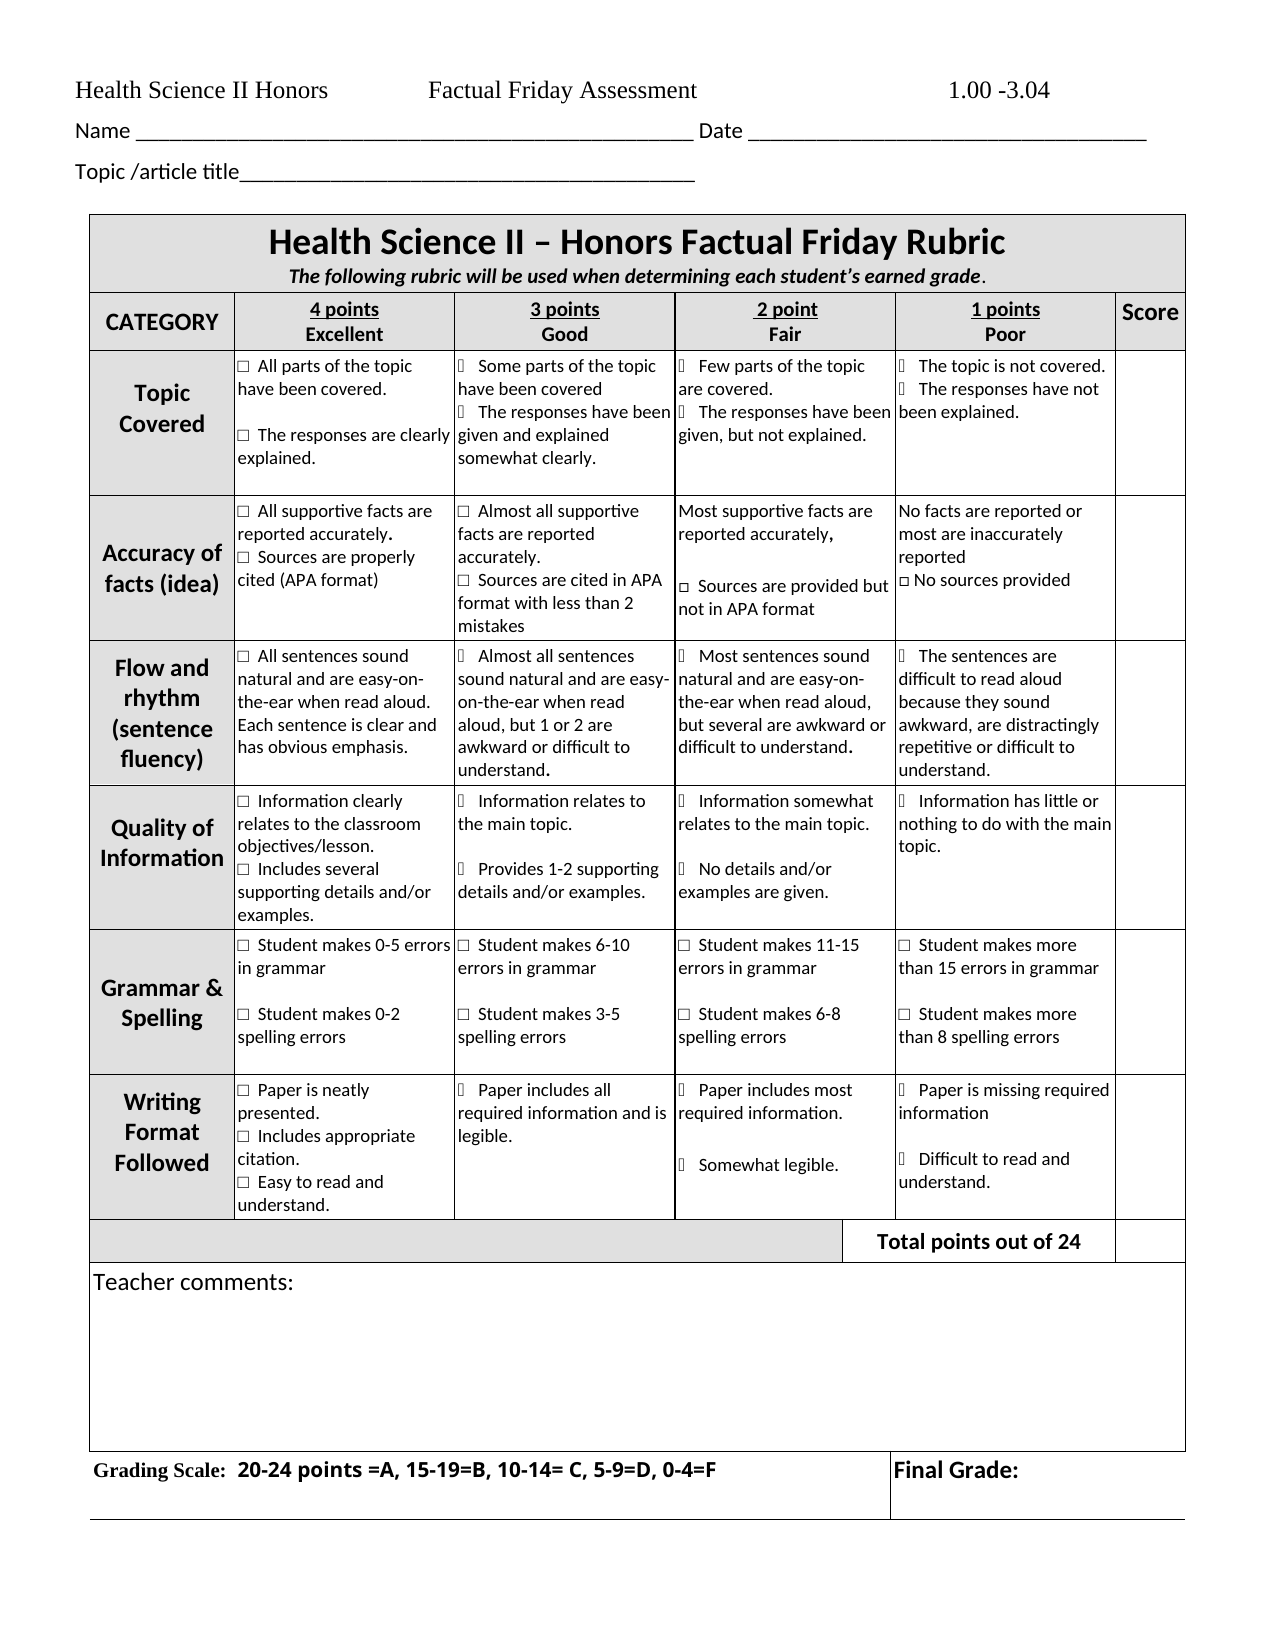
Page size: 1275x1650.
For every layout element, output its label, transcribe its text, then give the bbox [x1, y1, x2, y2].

table_cell Information has little or nothing to do with the main topic. [896, 786, 1115, 929]
table_cell Paper includes all required information and is legible. [455, 1075, 674, 1219]
table_cell Grammar & Spelling [90, 930, 234, 1074]
table_cell Student makes more than 15 errors in grammar Student makes more than 8 spelling errors [896, 930, 1115, 1074]
table_cell 1 points Poor [896, 293, 1115, 350]
table_cell Quality of Information [90, 786, 234, 929]
table_cell No facts are reported or most are inaccurately reported □ No sources provided [896, 496, 1115, 640]
table_cell Information clearly relates to the classroom objectives/lesson. Includes several supporting details and/or examples. [235, 786, 454, 929]
table_cell Almost all supportive facts are reported accurately. Sources are cited in APA format with less than 2 mistakes [455, 496, 674, 640]
table_cell Most supportive facts are reported accurately, □ Sources are provided but not in APA format [676, 496, 895, 640]
table_cell All sentences sound natural and are easy-on-the-ear when read aloud. Each sentence is clear and has obvious emphasis. [235, 641, 454, 784]
table_cell [1116, 1075, 1185, 1219]
table_cell [90, 1220, 842, 1262]
table_cell All supportive facts are reported accurately. Sources are properly cited (APA format) [235, 496, 454, 640]
table_cell Student makes 0-5 errors in grammar Student makes 0-2 spelling errors [235, 930, 454, 1074]
table_cell Grading Scale: 20-24 points =A, 15-19=B, 10-14= C, 5-9=D, 0-4=F [90, 1452, 890, 1519]
table_cell [1116, 930, 1185, 1074]
table_cell Almost all sentences sound natural and are easy-on-the-ear when read aloud, but 1 or 2 are awkward or difficult to understand. [455, 641, 674, 784]
table_cell 4 points Excellent [235, 293, 454, 350]
table_cell Some parts of the topic have been covered The responses have been given and explained somewhat clearly. [455, 351, 674, 495]
table_cell Information relates to the main topic. Provides 1-2 supporting details and/or examples. [455, 786, 674, 929]
table_cell Student makes 6-10 errors in grammar Student makes 3-5 spelling errors [455, 930, 674, 1074]
text Name _________________________________________________ Date ___________________________________ [75, 116, 1200, 144]
table_cell 2 point Fair [676, 293, 895, 350]
table_cell Topic Covered [90, 351, 234, 495]
table_cell Teacher comments: [90, 1263, 1185, 1451]
table_cell All parts of the topic have been covered. The responses are clearly explained. [235, 351, 454, 495]
table_cell Accuracy of facts (idea) [90, 496, 234, 640]
table_cell [1116, 496, 1185, 640]
table_cell [1116, 786, 1185, 929]
table_cell Flow and rhythm (sentence fluency) [90, 641, 234, 784]
table_cell Final Grade: [891, 1452, 1185, 1519]
table_cell CATEGORY [90, 293, 234, 350]
table_cell Information somewhat relates to the main topic. No details and/or examples are given. [676, 786, 895, 929]
table_header Health Science II – Honors Factual Friday Rubric The following rubric will be used when determining each student’s earned grade. [90, 215, 1185, 292]
table_cell 3 points Good [455, 293, 674, 350]
table_cell [1116, 1220, 1185, 1262]
text Topic /article title________________________________________ [75, 157, 1200, 185]
table_cell Few parts of the topic are covered. The responses have been given, but not explained. [676, 351, 895, 495]
table_cell Total points out of 24 [843, 1220, 1115, 1262]
table_cell Paper is neatly presented. Includes appropriate citation. Easy to read and understand. [235, 1075, 454, 1219]
table_cell Score [1116, 293, 1185, 350]
table_cell The sentences are difficult to read aloud because they sound awkward, are distractingly repetitive or difficult to understand. [896, 641, 1115, 784]
table_cell [1116, 351, 1185, 495]
table_cell Most sentences sound natural and are easy-on-the-ear when read aloud, but several are awkward or difficult to understand. [676, 641, 895, 784]
table_cell The topic is not covered. The responses have not been explained. [896, 351, 1115, 495]
table_cell Writing Format Followed [90, 1075, 234, 1219]
table_cell [1116, 641, 1185, 784]
table_cell Student makes 11-15 errors in grammar Student makes 6-8 spelling errors [676, 930, 895, 1074]
table_cell Paper includes most required information. Somewhat legible. [676, 1075, 895, 1219]
table_cell Paper is missing required information Difficult to read and understand. [896, 1075, 1115, 1219]
